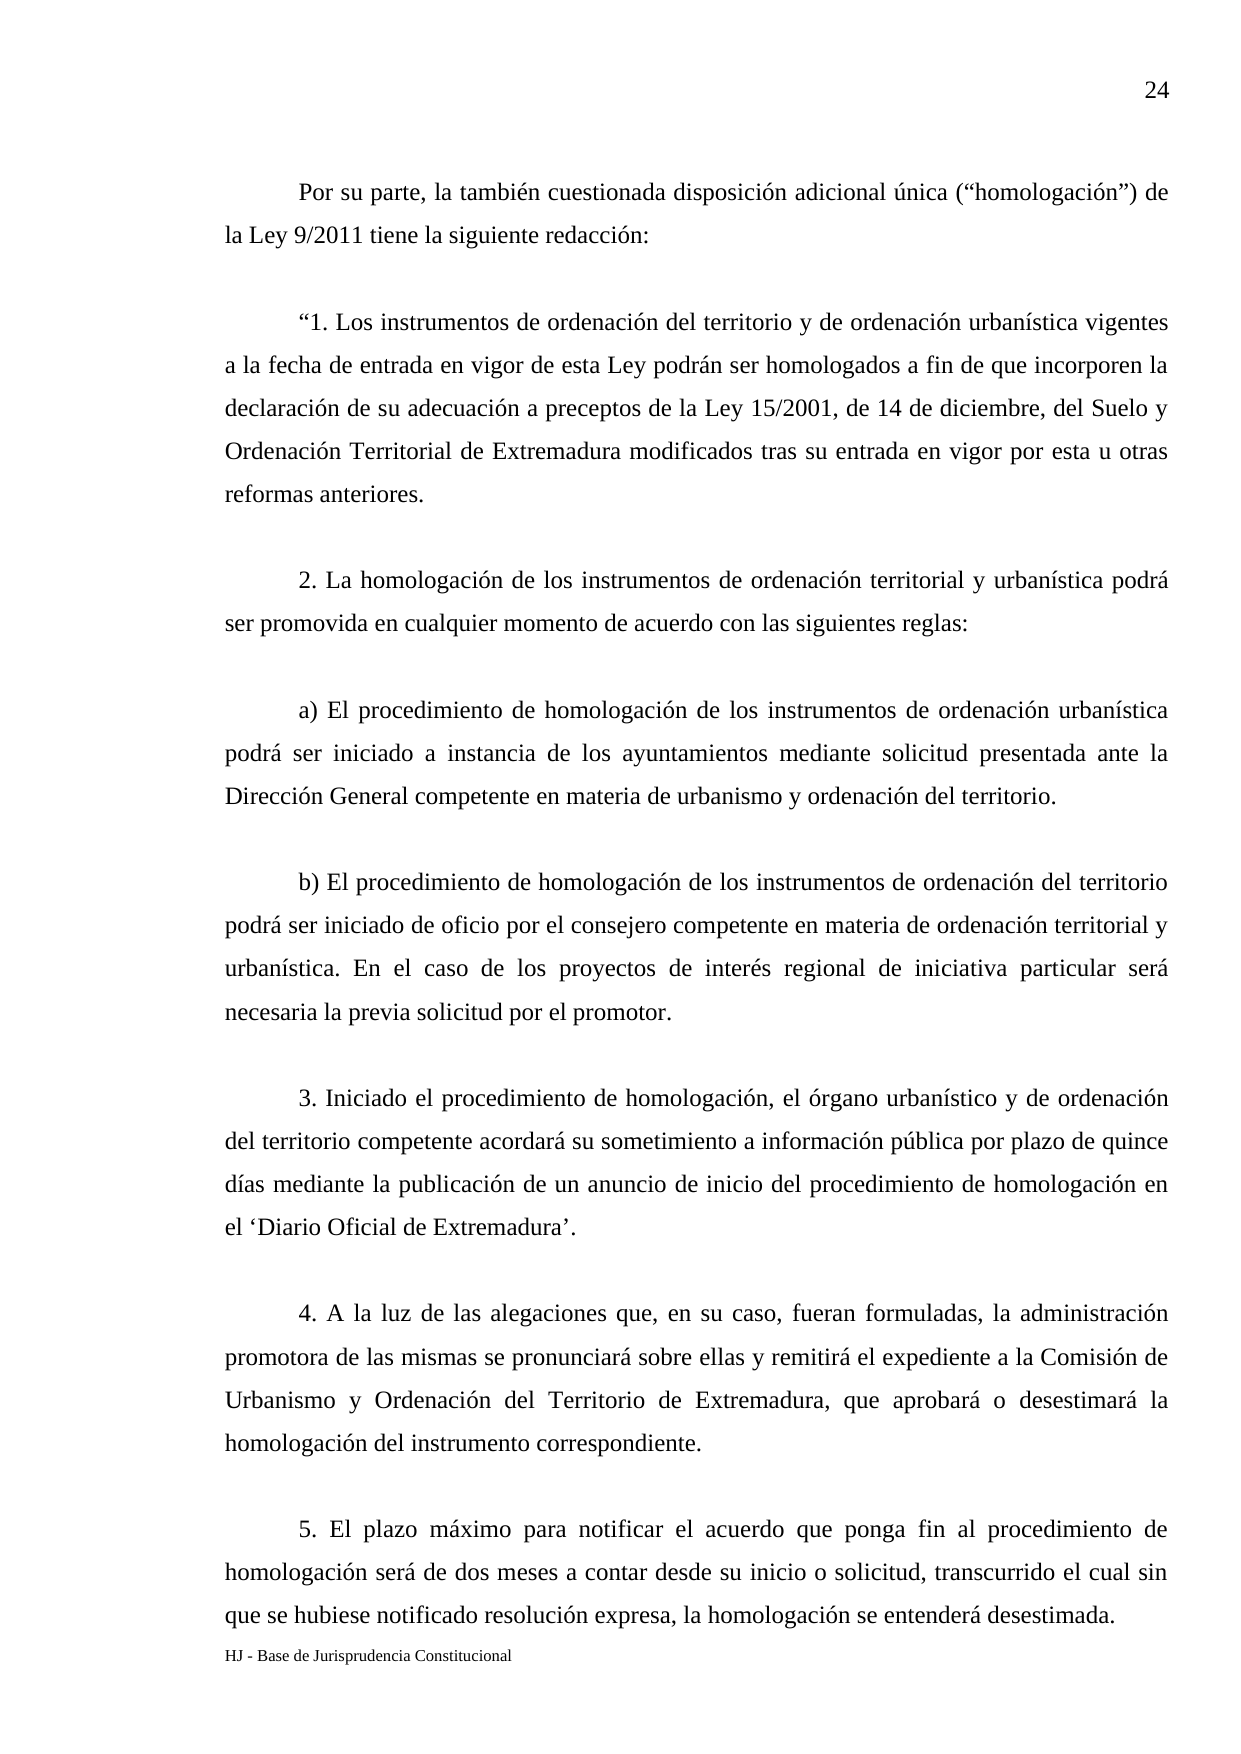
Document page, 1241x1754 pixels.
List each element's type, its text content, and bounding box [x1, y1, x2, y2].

text 5. El plazo máximo para notificar el acuerdo que ponga fin al procedimiento de homologación será de dos meses a contar desde su inicio o solicitud, transcurrido el cual sin que se hubiese notificado resolución expresa, la homologación se entenderá desestimada. [224, 1514, 1169, 1629]
text Por su parte, la también cuestionada disposición adicional única (“homologación”) de la Ley 9/2011 tiene la siguiente redacción: [224, 177, 1169, 249]
text “1. Los instrumentos de ordenación del territorio y de ordenación urbanística vigentes a la fecha de entrada en vigor de esta Ley podrán ser homologados a fin de que incorporen la declaración de su adecuación a preceptos de la Ley 15/2001, de 14 de diciembre, del Suelo y Ordenación Territorial de Extremadura modificados tras su entrada en vigor por esta u otras reformas anteriores. [224, 307, 1169, 508]
text 4. A la luz de las alegaciones que, en su caso, fueran formuladas, la administración promotora de las mismas se pronunciará sobre ellas y remitirá el expediente a la Comisión de Urbanismo y Ordenación del Territorio de Extremadura, que aprobará o desestimará la homologación del instrumento correspondiente. [224, 1298, 1169, 1457]
text 3. Iniciado el procedimiento de homologación, el órgano urbanístico y de ordenación del territorio competente acordará su sometimiento a información pública por plazo de quince días mediante la publicación de un anuncio de inicio del procedimiento de homologación en el ‘Diario Oficial de Extremadura’. [224, 1083, 1169, 1241]
text 2. La homologación de los instrumentos de ordenación territorial y urbanística podrá ser promovida en cualquier momento de acuerdo con las siguientes reglas: [224, 565, 1169, 637]
text b) El procedimiento de homologación de los instrumentos de ordenación del territorio podrá ser iniciado de oficio por el consejero competente en materia de ordenación territorial y urbanística. En el caso de los proyectos de interés regional de iniciativa particular será necesaria la previa solicitud por el promotor. [224, 867, 1169, 1025]
text a) El procedimiento de homologación de los instrumentos de ordenación urbanística podrá ser iniciado a instancia de los ayuntamientos mediante solicitud presentada ante la Dirección General competente en materia de urbanismo y ordenación del territorio. [224, 695, 1169, 810]
